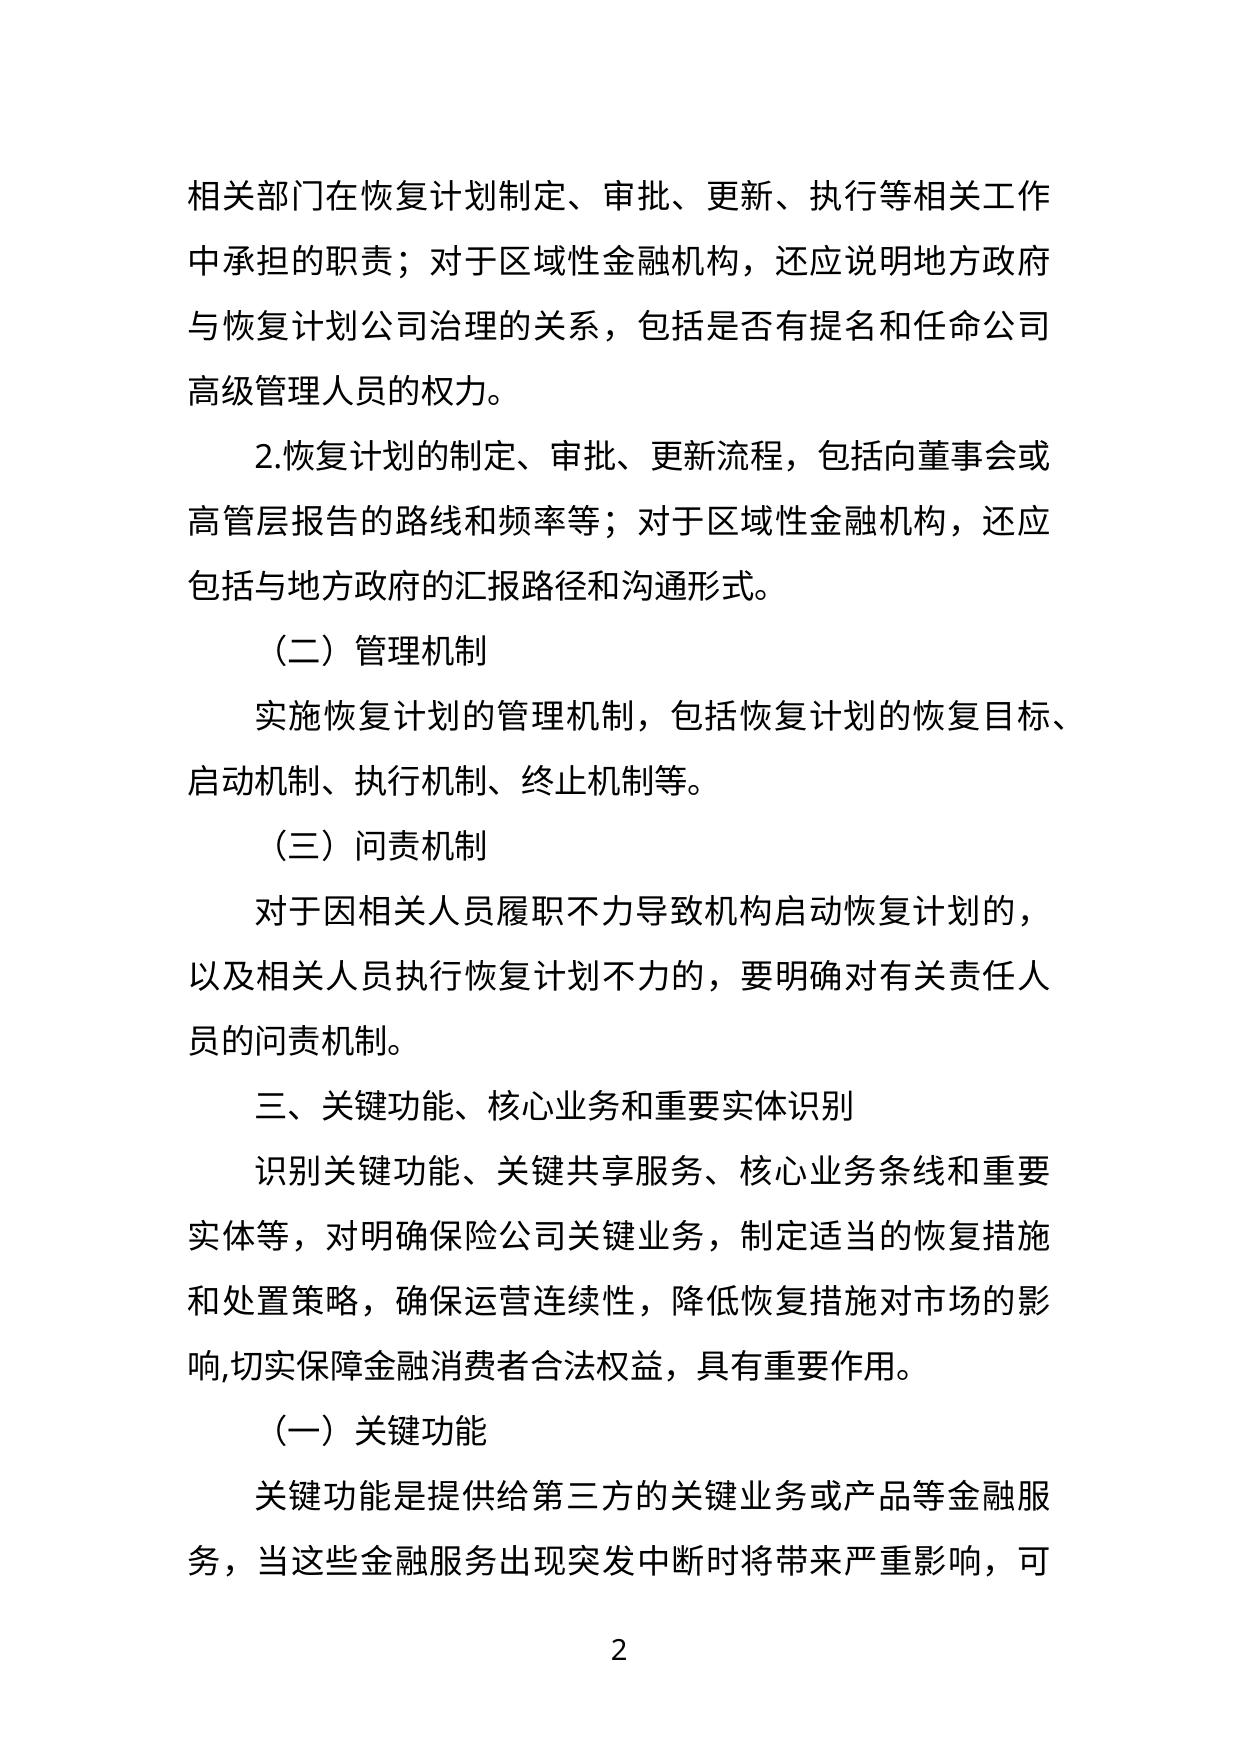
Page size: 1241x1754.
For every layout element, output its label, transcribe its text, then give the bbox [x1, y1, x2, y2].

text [187, 1462, 1053, 1592]
text 识别关键功能、关键共享服务、核心业务条线和重要实体等，对明确保险公司关键业务，制定适当的恢复措施和处置策略，确保运营连续性，降低恢复措施对市场的影响,切实保障金融消费者合法权益，具有重要作用。 [187, 1137, 1053, 1397]
text 对于因相关人员履职不力导致机构启动恢复计划的，以及相关人员执行恢复计划不力的，要明确对有关责任人员的问责机制。 [187, 877, 1053, 1072]
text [187, 162, 1053, 422]
text 2.恢复计划的制定、审批、更新流程，包括向董事会或高管层报告的路线和频率等；对于区域性金融机构，还应包括与地方政府的汇报路径和沟通形式。 [187, 422, 1053, 617]
text （三）问责机制 [187, 812, 1053, 877]
text （二）管理机制 [187, 617, 1053, 682]
text （一）关键功能 [187, 1397, 1053, 1462]
text 实施恢复计划的管理机制，包括恢复计划的恢复目标、启动机制、执行机制、终止机制等。 [187, 682, 1053, 812]
text 三、关键功能、核心业务和重要实体识别 [187, 1072, 1053, 1137]
